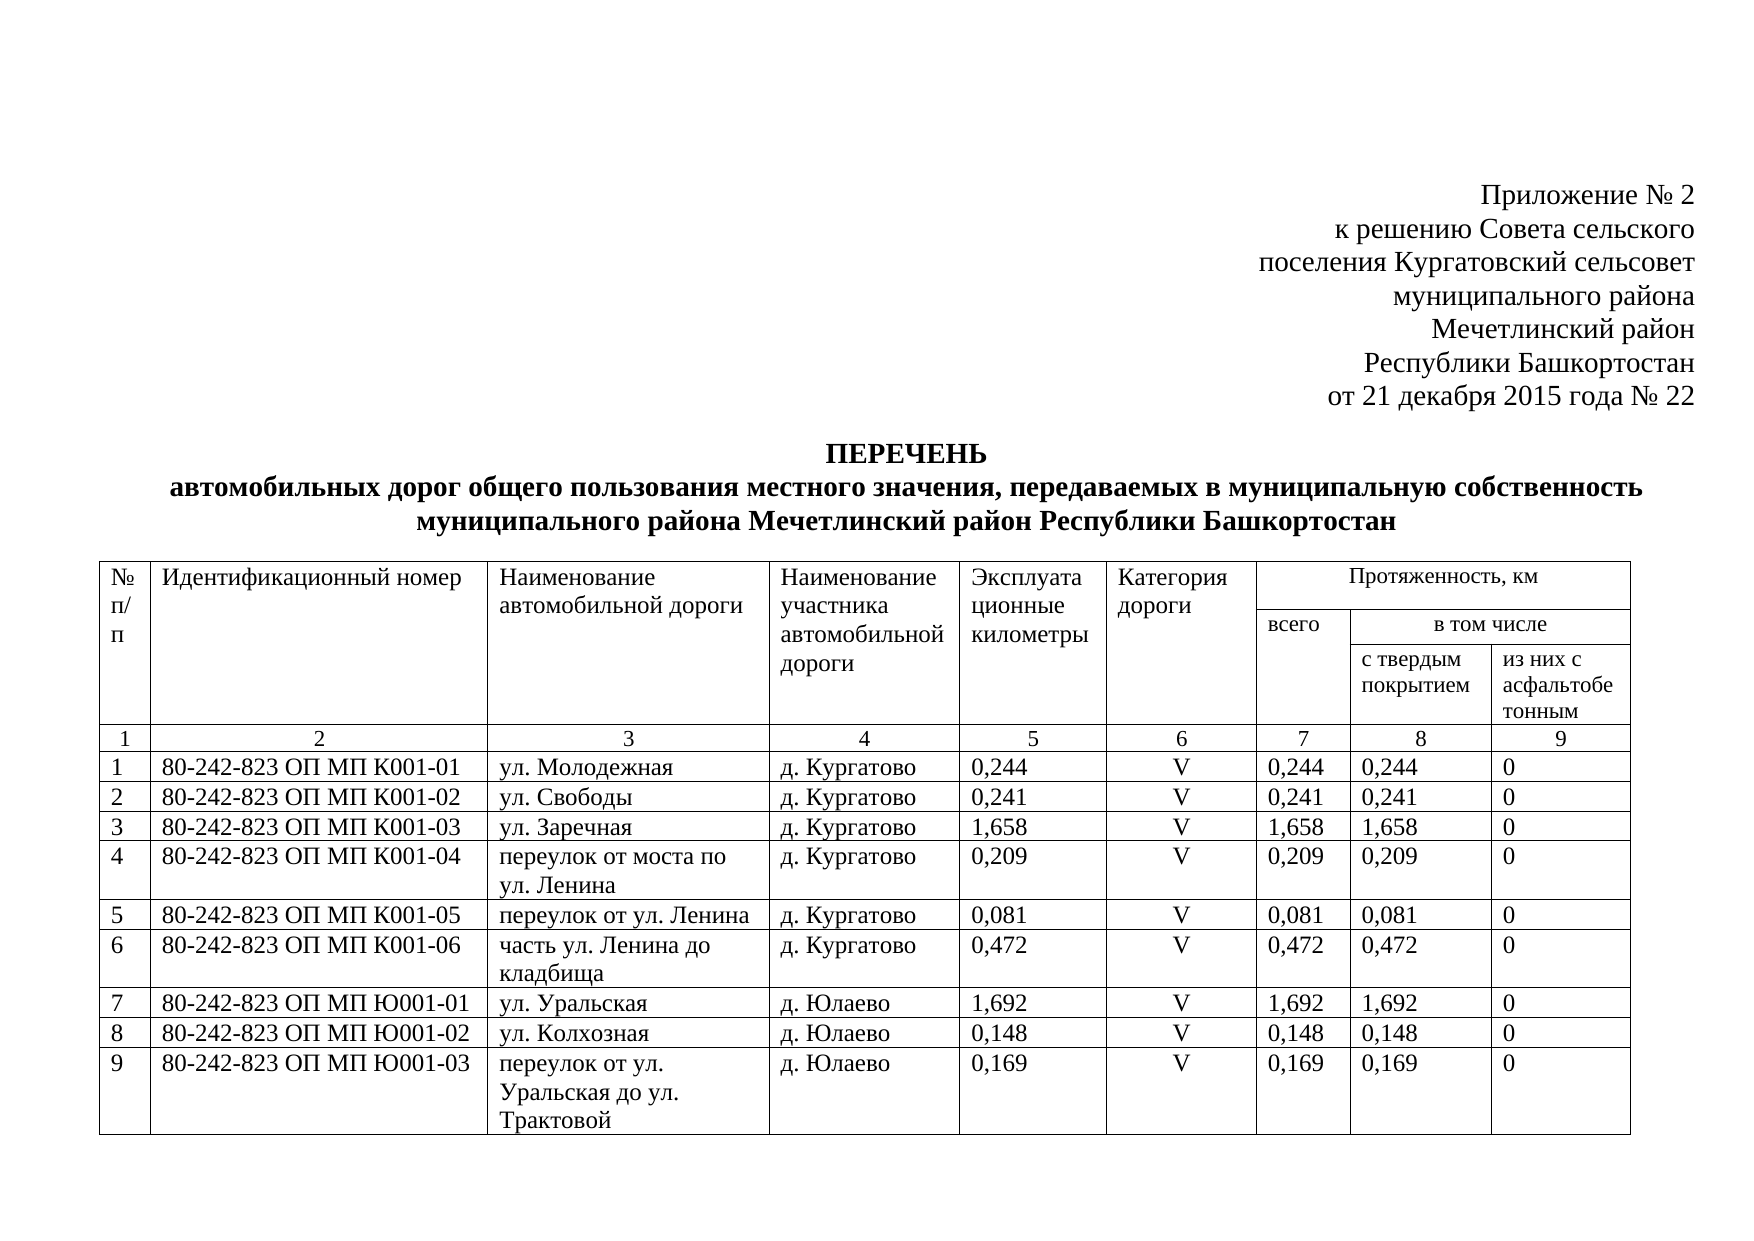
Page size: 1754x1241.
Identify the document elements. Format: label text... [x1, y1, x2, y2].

table_cell в том числе [1351, 610, 1630, 643]
table_cell с твердым покрытием [1351, 645, 1491, 724]
table_cell V [1107, 1018, 1256, 1047]
table_cell переулок от ул. Уральская до ул. Трактовой [488, 1048, 769, 1134]
text Приложение № 2 [118, 177, 1695, 211]
table_cell 0,081 [1351, 900, 1491, 929]
table_cell д. Кургатово [770, 930, 959, 987]
table_cell 9 [1492, 725, 1630, 751]
table_cell 0,241 [1257, 782, 1350, 811]
table_cell 0 [1492, 812, 1630, 840]
table_cell 0,472 [1351, 930, 1491, 987]
table_cell 5 [960, 725, 1106, 751]
text автомобильных дорог общего пользования местного значения, передаваемых в муниципальную собственность [118, 469, 1695, 503]
table_cell переулок от моста по ул. Ленина [488, 841, 769, 899]
table_cell 80-242-823 ОП МП К001-03 [151, 812, 487, 840]
table_cell 80-242-823 ОП МП К001-02 [151, 782, 487, 811]
table_cell 80-242-823 ОП МП К001-04 [151, 841, 487, 899]
table_cell 0,241 [1351, 782, 1491, 811]
table_cell 6 [100, 930, 150, 987]
table_header Протяженность, км [1257, 562, 1630, 609]
text к решению Совета сельского [118, 211, 1695, 244]
table_cell 0,244 [1257, 752, 1350, 781]
table_cell V [1107, 988, 1256, 1017]
table_cell переулок от ул. Ленина [488, 900, 769, 929]
text муниципального района Мечетлинский район Республики Башкортостан [118, 503, 1695, 537]
table_cell 3 [488, 725, 769, 751]
table_cell 0,148 [960, 1018, 1106, 1047]
table_cell 80-242-823 ОП МП К001-05 [151, 900, 487, 929]
table_cell 0 [1492, 1018, 1630, 1047]
table_cell V [1107, 752, 1256, 781]
table_cell ул. Свободы [488, 782, 769, 811]
table_header Категория дороги [1107, 562, 1256, 724]
table_cell 0 [1492, 782, 1630, 811]
table_cell д. Кургатово [770, 812, 959, 840]
table_cell 0,169 [1257, 1048, 1350, 1134]
table_cell 0,148 [1351, 1018, 1491, 1047]
table_header № п/п [100, 562, 150, 724]
table_cell 0 [1492, 1048, 1630, 1134]
table_cell 6 [1107, 725, 1256, 751]
table_cell всего [1257, 610, 1350, 724]
table_cell ул. Колхозная [488, 1018, 769, 1047]
table_cell из них с асфальтобетонным [1492, 645, 1630, 724]
text Мечетлинский район [118, 311, 1695, 345]
table_cell 1 [100, 752, 150, 781]
text муниципального района [118, 278, 1695, 311]
table_cell 0,081 [1257, 900, 1350, 929]
table_cell 0 [1492, 988, 1630, 1017]
table_cell 0,244 [1351, 752, 1491, 781]
table_cell ул. Заречная [488, 812, 769, 840]
table_cell 0,472 [1257, 930, 1350, 987]
table_cell V [1107, 900, 1256, 929]
table_cell д. Кургатово [770, 782, 959, 811]
table_cell 2 [100, 782, 150, 811]
text от 21 декабря 2015 года № 22 [118, 378, 1695, 412]
table_cell 80-242-823 ОП МП Ю001-03 [151, 1048, 487, 1134]
table_cell 0,209 [960, 841, 1106, 899]
table_header Эксплуатационные километры [960, 562, 1106, 724]
table_cell V [1107, 930, 1256, 987]
table_cell 0,209 [1351, 841, 1491, 899]
table_cell д. Кургатово [770, 752, 959, 781]
table_cell 0,472 [960, 930, 1106, 987]
text поселения Кургатовский сельсовет [118, 244, 1695, 278]
table_cell 0 [1492, 752, 1630, 781]
table_cell часть ул. Ленина до кладбища [488, 930, 769, 987]
table_header Наименование автомобильной дороги [488, 562, 769, 724]
table_cell д. Юлаево [770, 988, 959, 1017]
table_cell 80-242-823 ОП МП Ю001-01 [151, 988, 487, 1017]
table_cell 0,169 [1351, 1048, 1491, 1134]
table_cell 0 [1492, 900, 1630, 929]
table_cell 1,692 [1351, 988, 1491, 1017]
table_cell 0 [1492, 930, 1630, 987]
table_cell 0,081 [960, 900, 1106, 929]
table_cell 0,209 [1257, 841, 1350, 899]
table_cell ул. Уральская [488, 988, 769, 1017]
table_cell д. Юлаево [770, 1018, 959, 1047]
table_cell 1,658 [1351, 812, 1491, 840]
table_cell V [1107, 782, 1256, 811]
table_cell 0 [1492, 841, 1630, 899]
table_cell д. Кургатово [770, 841, 959, 899]
table_cell 7 [100, 988, 150, 1017]
table_cell 0,148 [1257, 1018, 1350, 1047]
table_cell 0,241 [960, 782, 1106, 811]
table_cell 5 [100, 900, 150, 929]
table_cell 8 [100, 1018, 150, 1047]
text Республики Башкортостан [118, 345, 1695, 378]
table_cell V [1107, 841, 1256, 899]
table_cell 8 [1351, 725, 1491, 751]
table_cell V [1107, 1048, 1256, 1134]
table_cell 1,658 [1257, 812, 1350, 840]
table_cell 80-242-823 ОП МП К001-06 [151, 930, 487, 987]
table_cell V [1107, 812, 1256, 840]
table_cell 80-242-823 ОП МП К001-01 [151, 752, 487, 781]
table_cell 9 [100, 1048, 150, 1134]
table_cell 0,244 [960, 752, 1106, 781]
table_cell 1,692 [960, 988, 1106, 1017]
table_cell д. Кургатово [770, 900, 959, 929]
table_cell 4 [770, 725, 959, 751]
table_cell 4 [100, 841, 150, 899]
text ПЕРЕЧЕНЬ [118, 436, 1695, 469]
table_cell 1 [100, 725, 150, 751]
table_cell 1,658 [960, 812, 1106, 840]
table_cell ул. Молодежная [488, 752, 769, 781]
table_cell 7 [1257, 725, 1350, 751]
table_cell 2 [151, 725, 487, 751]
table_cell 1,692 [1257, 988, 1350, 1017]
table_header Идентификационный номер [151, 562, 487, 724]
table_cell 80-242-823 ОП МП Ю001-02 [151, 1018, 487, 1047]
table_header Наименование участника автомобильной дороги [770, 562, 959, 724]
table_cell 0,169 [960, 1048, 1106, 1134]
table_cell 3 [100, 812, 150, 840]
table_cell д. Юлаево [770, 1048, 959, 1134]
